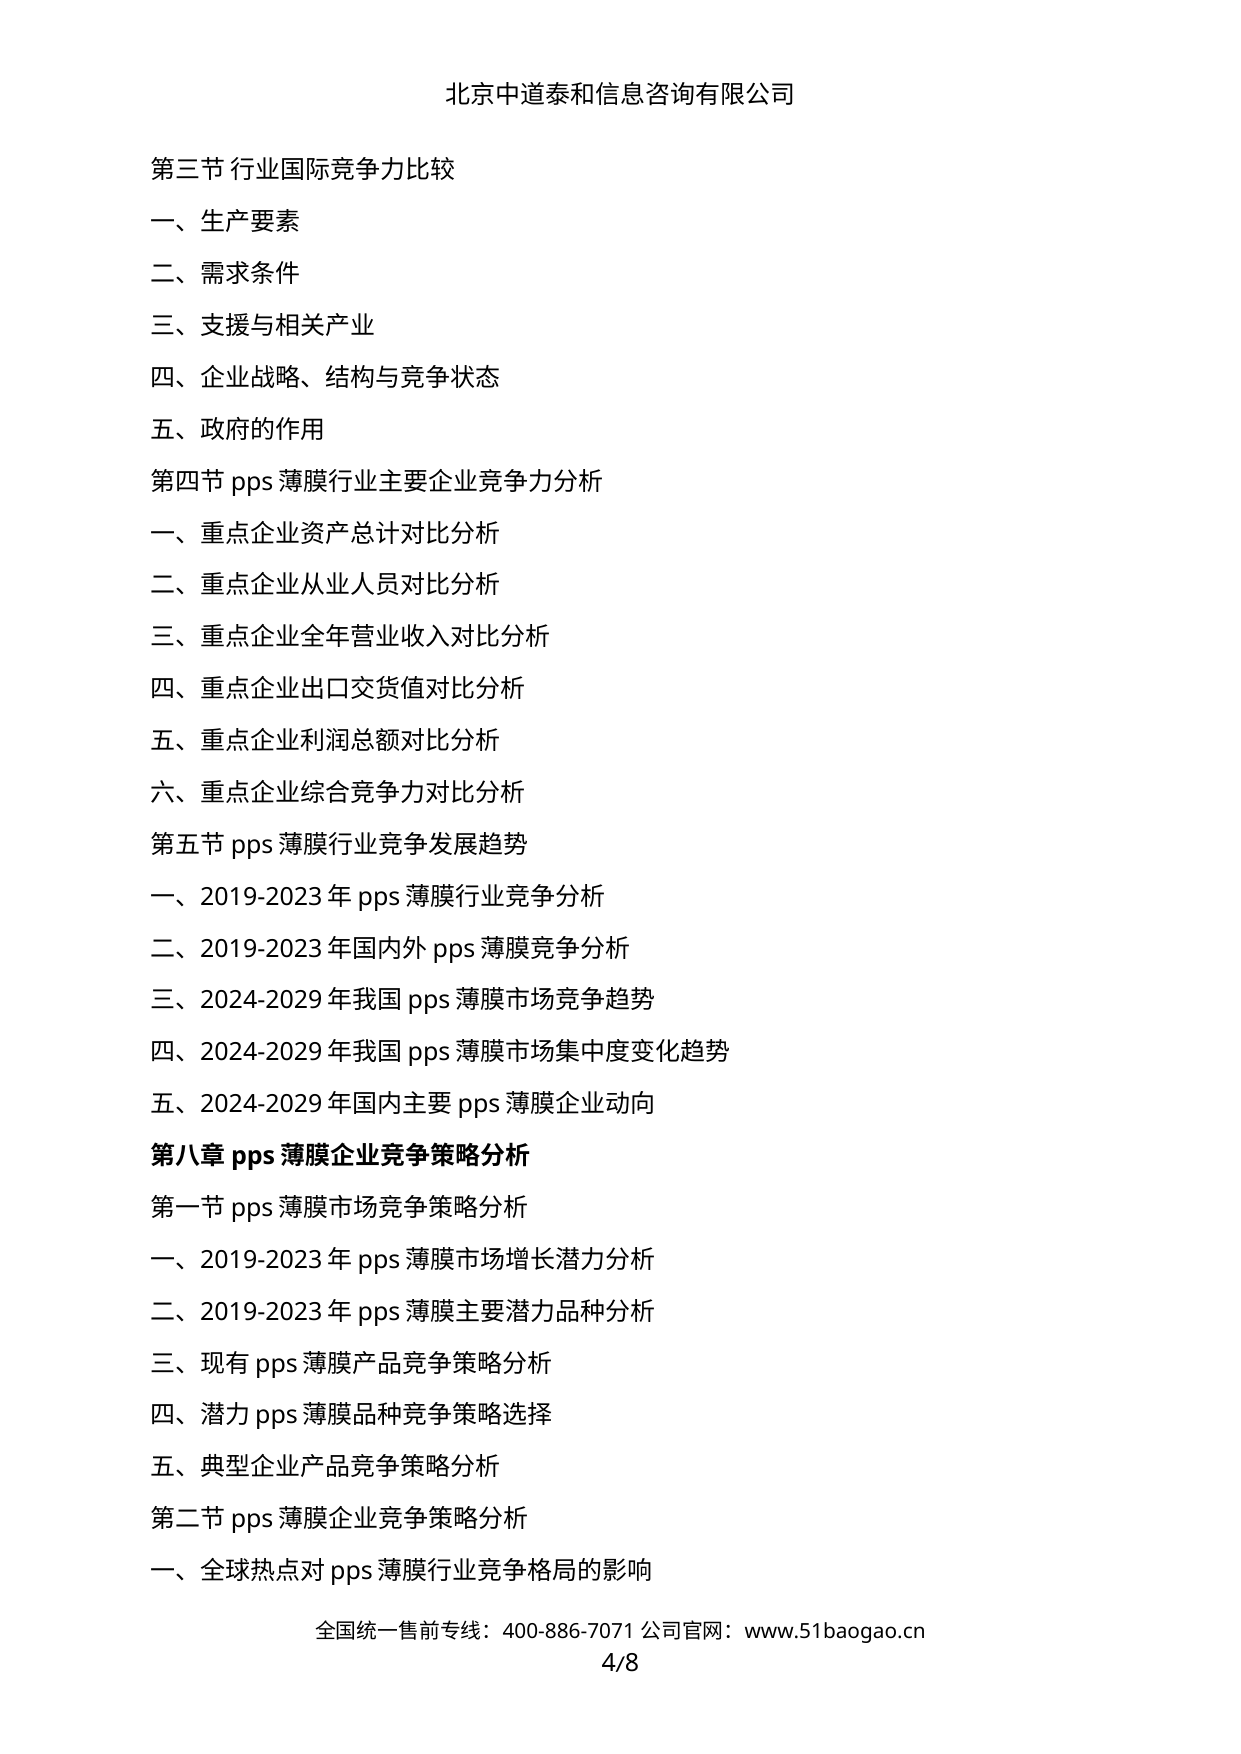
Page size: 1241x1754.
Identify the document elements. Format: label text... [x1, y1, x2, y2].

text 一、生产要素 [150, 202, 1090, 238]
text 一、全球热点对pps薄膜行业竞争格局的影响 [150, 1551, 1090, 1587]
text 二、2019-2023年pps薄膜主要潜力品种分析 [150, 1291, 1090, 1327]
text 三、现有pps薄膜产品竞争策略分析 [150, 1343, 1090, 1379]
text 一、重点企业资产总计对比分析 [150, 513, 1090, 549]
text 二、2019-2023年国内外pps薄膜竞争分析 [150, 928, 1090, 964]
text 三、重点企业全年营业收入对比分析 [150, 617, 1090, 653]
text 三、支援与相关产业 [150, 306, 1090, 342]
text 四、潜力pps薄膜品种竞争策略选择 [150, 1395, 1090, 1431]
text 第二节 pps薄膜企业竞争策略分析 [150, 1499, 1090, 1535]
text 五、政府的作用 [150, 409, 1090, 446]
text 第五节 pps薄膜行业竞争发展趋势 [150, 824, 1090, 861]
text 第八章 pps薄膜企业竞争策略分析 [150, 1136, 1090, 1172]
text 三、2024-2029年我国pps薄膜市场竞争趋势 [150, 980, 1090, 1016]
text 第三节 行业国际竞争力比较 [150, 150, 1090, 186]
text 四、重点企业出口交货值对比分析 [150, 669, 1090, 705]
text 二、重点企业从业人员对比分析 [150, 565, 1090, 601]
text 五、重点企业利润总额对比分析 [150, 721, 1090, 757]
text 二、需求条件 [150, 254, 1090, 290]
text 一、2019-2023年pps薄膜市场增长潜力分析 [150, 1239, 1090, 1276]
text 四、2024-2029年我国pps薄膜市场集中度变化趋势 [150, 1032, 1090, 1068]
text 一、2019-2023年pps薄膜行业竞争分析 [150, 876, 1090, 912]
text 第四节 pps薄膜行业主要企业竞争力分析 [150, 461, 1090, 497]
text 五、典型企业产品竞争策略分析 [150, 1447, 1090, 1483]
text 五、2024-2029年国内主要pps薄膜企业动向 [150, 1084, 1090, 1120]
text 第一节 pps薄膜市场竞争策略分析 [150, 1187, 1090, 1224]
text 六、重点企业综合竞争力对比分析 [150, 772, 1090, 809]
text 四、企业战略、结构与竞争状态 [150, 357, 1090, 394]
